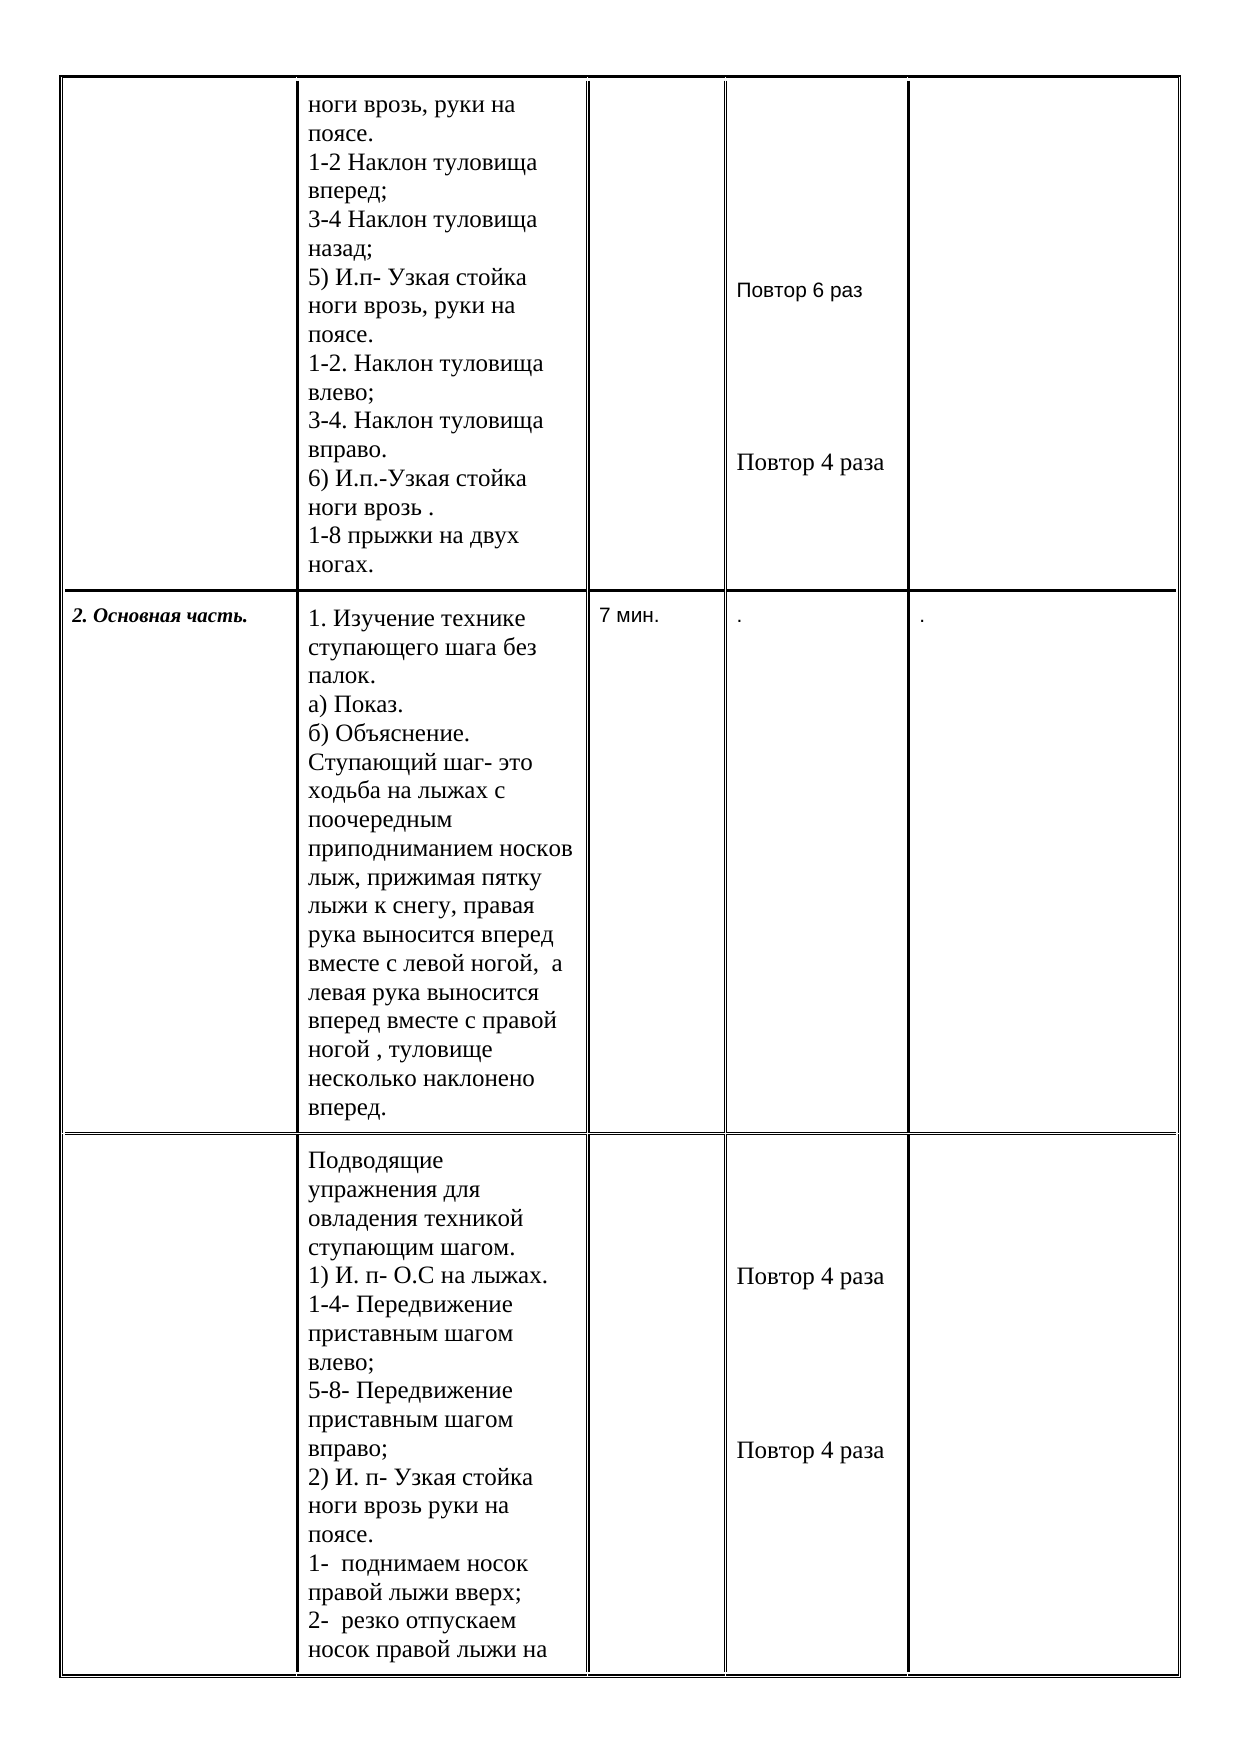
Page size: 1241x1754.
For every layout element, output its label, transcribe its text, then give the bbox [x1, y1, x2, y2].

table_cell [588, 78, 726, 589]
table_cell 2. Основная часть. [63, 589, 296, 1131]
table_cell [63, 77, 297, 589]
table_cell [726, 77, 908, 589]
table_cell [63, 1131, 297, 1674]
table_cell . [910, 589, 1178, 1131]
table_cell 1. Изучение технике ступающего шага без палок. а) Показ. б) Объяснение. Ступающий шаг- это ходьба на лыжах с поочередным приподниманием носков лыж, прижимая пятку лыжи к снегу, правая рука выносится вперед вместе с левой ногой, а левая рука выносится вперед вместе с правой ногой , туловище несколько наклонено вперед. [299, 592, 586, 1131]
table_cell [297, 1131, 588, 1674]
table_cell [297, 77, 588, 589]
table_cell [908, 78, 1178, 589]
table_cell . [727, 592, 907, 1131]
table_cell 7 мин. [590, 592, 724, 1131]
table_cell [588, 1135, 726, 1674]
table_cell [908, 1131, 1178, 1674]
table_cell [726, 1135, 908, 1674]
